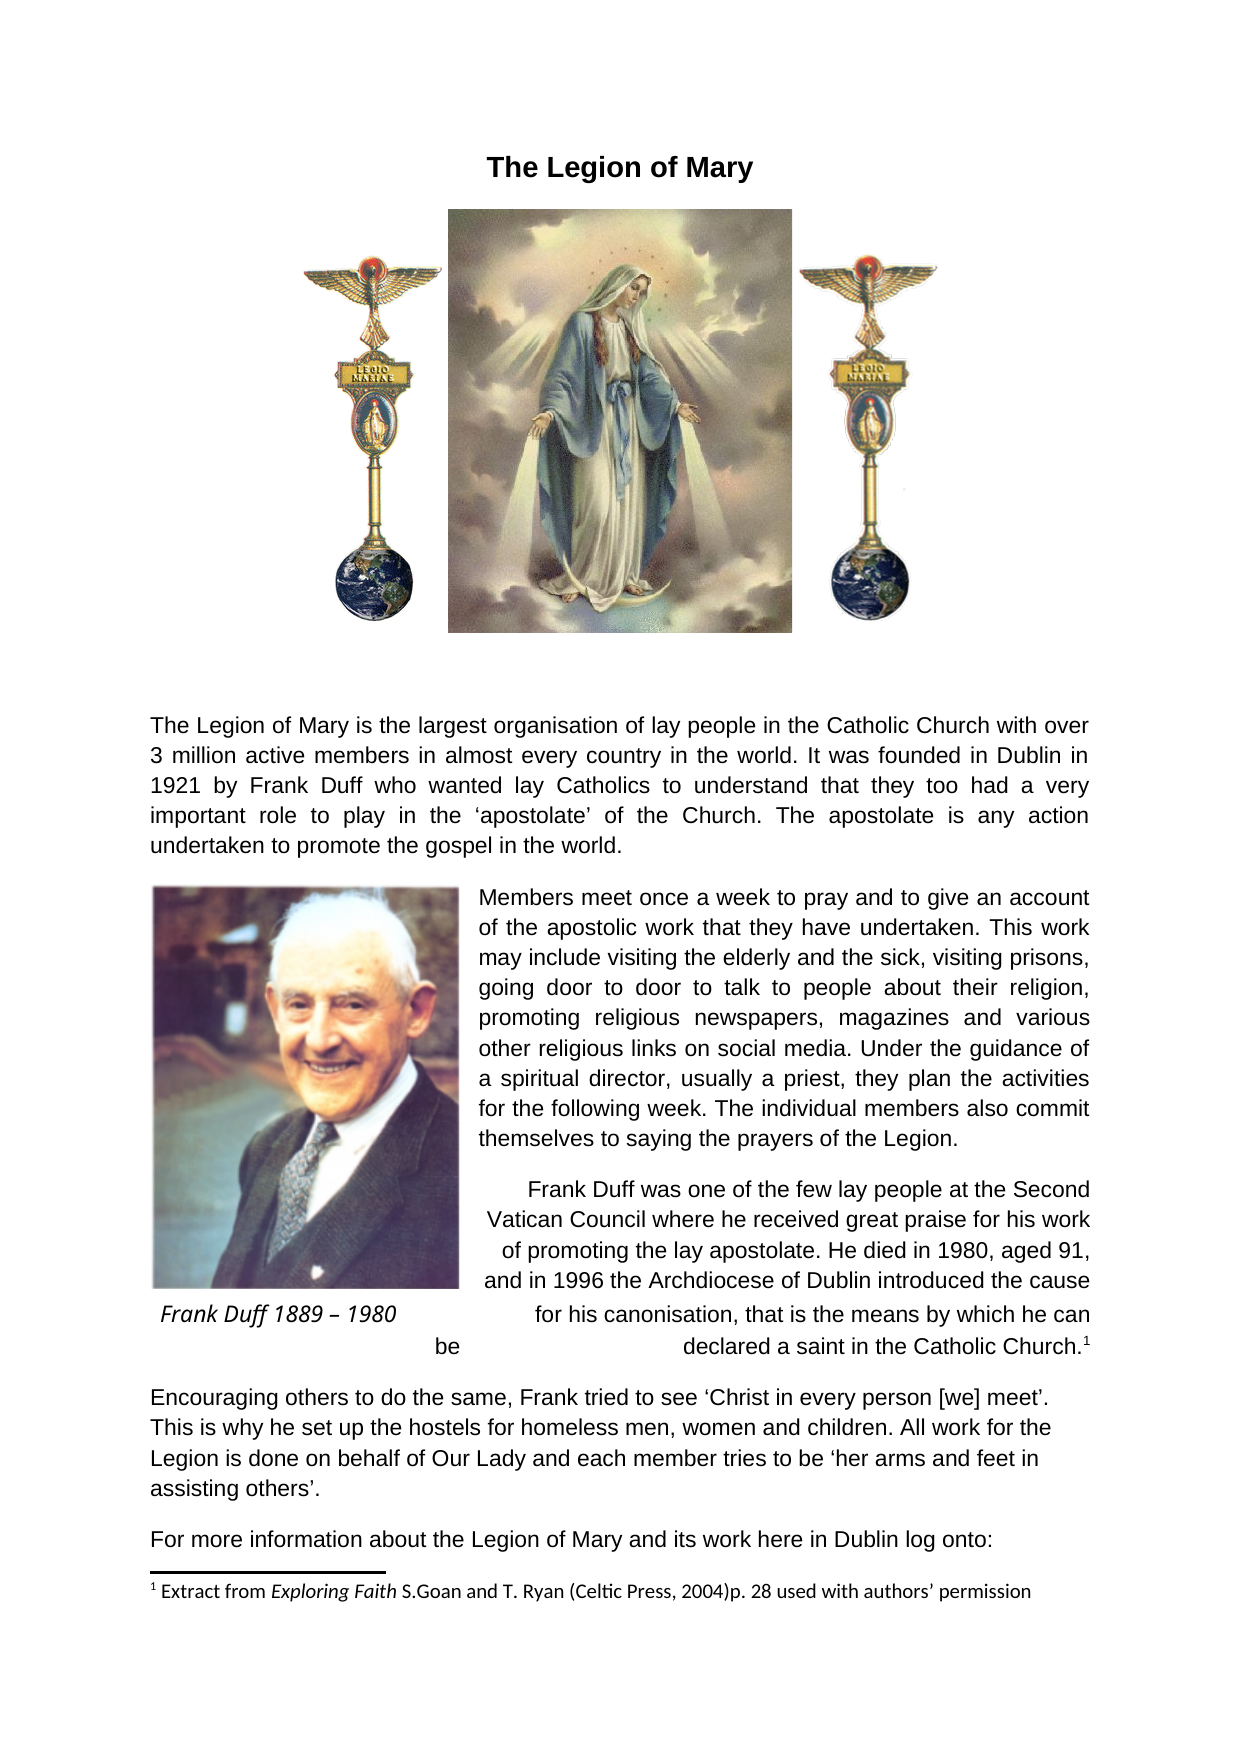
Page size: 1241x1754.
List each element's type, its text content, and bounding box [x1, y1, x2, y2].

picture [296, 209, 945, 633]
text Frank Duff was one of the few lay people at the Second Vatican Council where he received great praise for his work of promoting the lay apostolate. He died in 1980, aged 91, and in 1996 the Archdiocese of Dublin introduced the cause Frank Duff 1889 – 1980 for his canonisation, that is the means by which he can be declared a saint in the Catholic Church. [150, 1176, 1090, 1359]
picture [150, 883, 460, 1289]
text The Legion of Mary is the largest organisation of lay people in the Catholic Church with over 3 million active members in almost every country in the world. It was founded in Dublin in 1921 by Frank Duff who wanted lay Catholics to understand that they too had a very important role to play in the ‘apostolate’ of the Church. The apostolate is any action undertaken to promote the gospel in the world. [150, 712, 1090, 859]
text For more information about the Legion of Mary and its work here in Dublin log onto: [150, 1526, 1090, 1552]
text Members meet once a week to pray and to give an account of the apostolic work that they have undertaken. This work may include visiting the elderly and the sick, visiting prisons, going door to door to talk to people about their religion, promoting religious newspapers, magazines and various other religious links on social media. Under the guidance of a spiritual director, usually a priest, they plan the activities for the following week. The individual members also commit themselves to saying the prayers of the Legion. [460, 883, 1090, 1152]
text The Legion of Mary [150, 150, 1090, 183]
text Encouraging others to do the same, Frank tried to see ‘Christ in every person [we] meet’. This is why he set up the hostels for homeless men, women and children. All work for the Legion is done on behalf of Our Lady and each member tries to be ‘her arms and feet in assisting others’. [150, 1384, 1090, 1501]
